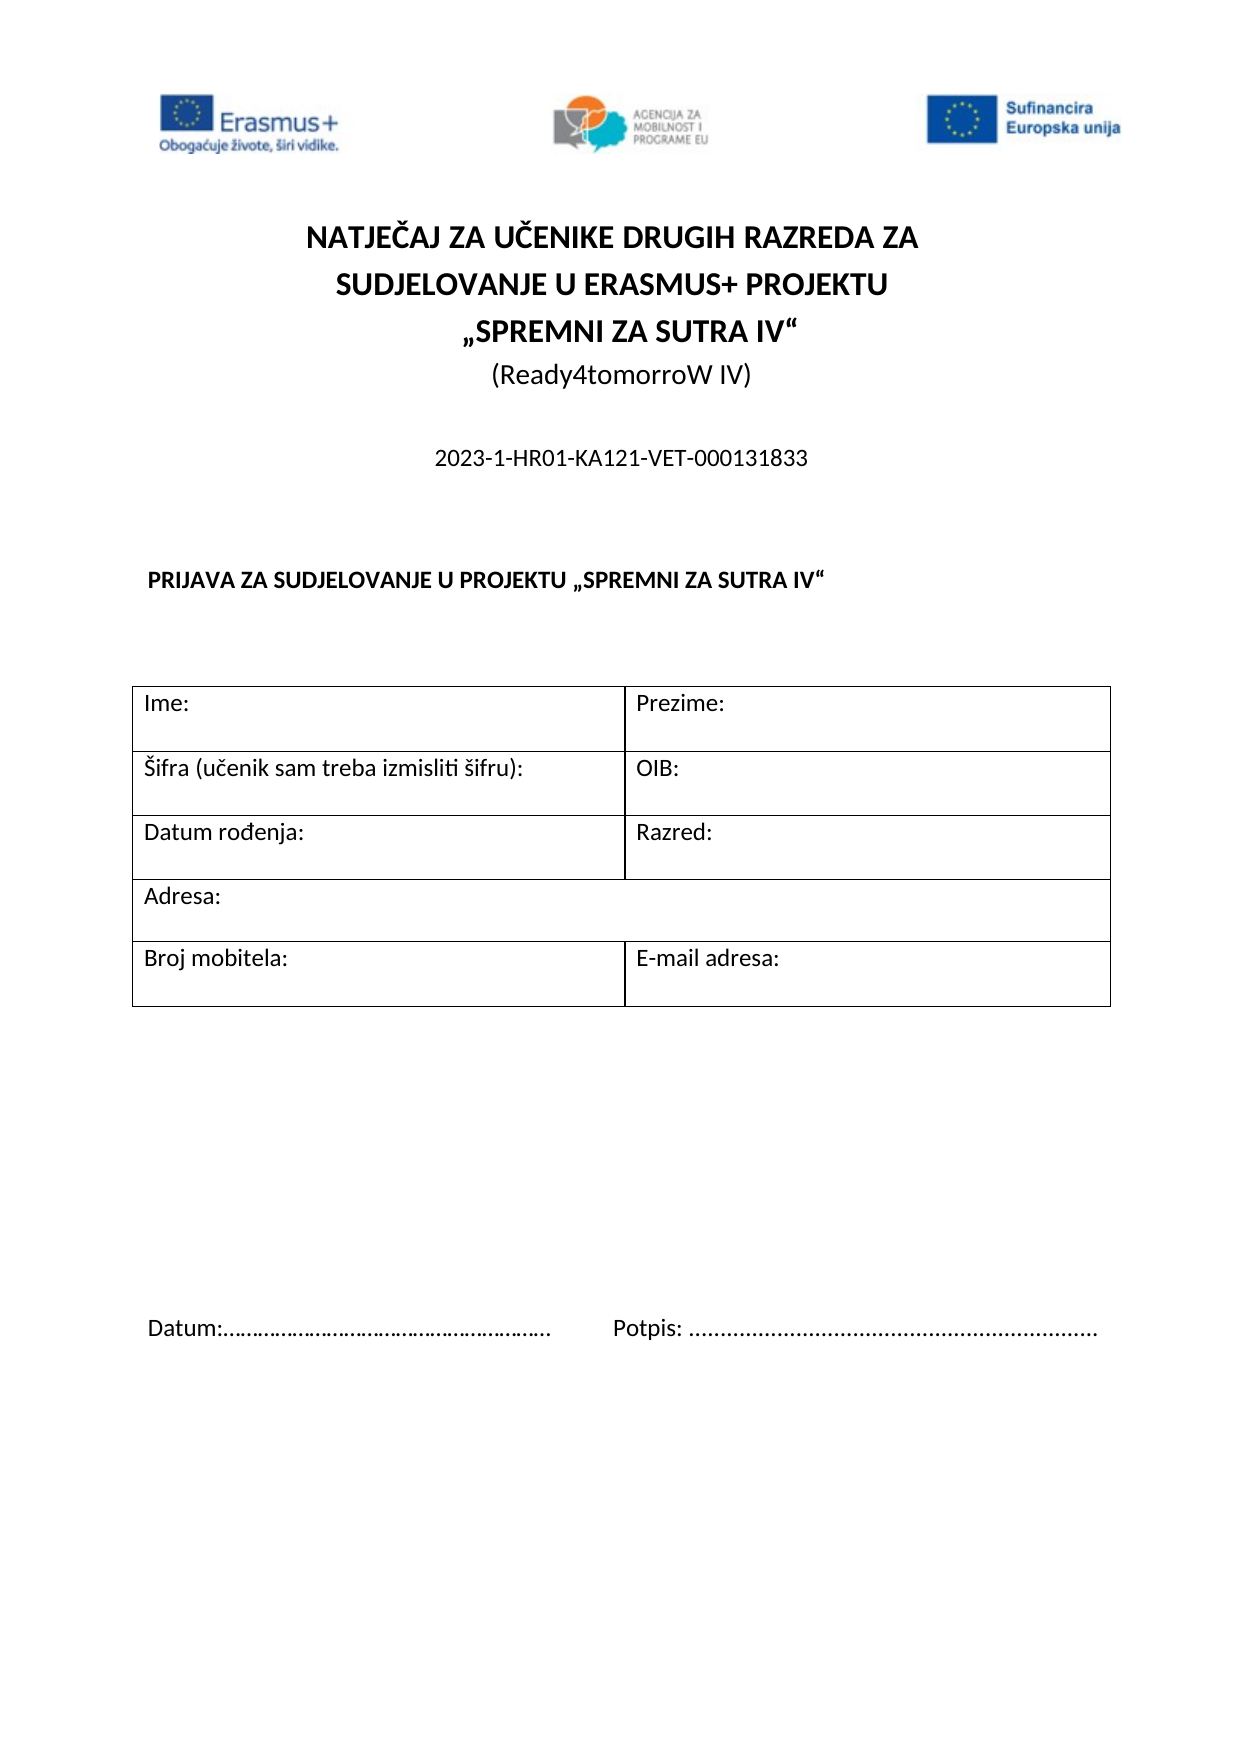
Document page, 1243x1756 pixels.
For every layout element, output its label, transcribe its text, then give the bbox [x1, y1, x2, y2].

text 2023-1-HR01-KA121-VET-000131833 [148, 442, 1095, 473]
table_cell Razred: [626, 816, 1110, 879]
text Datum:………………………………………………… Potpis: ................................................................. [148, 1312, 1151, 1342]
table_cell Šifra (učenik sam treba izmisliti šifru): [133, 752, 624, 815]
table_cell Adresa: [133, 880, 1110, 941]
table_cell E-mail adresa: [626, 942, 1110, 1006]
table_header Prezime: [626, 687, 1110, 751]
table_header Ime: [133, 687, 624, 751]
picture [159, 93, 1122, 154]
text (Ready4tomorroW IV) [148, 356, 1095, 392]
subtitle „SPREMNI ZA SUTRA IV“ [243, 310, 981, 350]
table_cell Broj mobitela: [133, 942, 624, 1006]
table_cell Datum rođenja: [133, 816, 624, 879]
table_cell OIB: [626, 752, 1110, 815]
subtitle NATJEČAJ ZA UČENIKE DRUGIH RAZREDA ZA SUDJELOVANJE U ERASMUS+ PROJEKTU [243, 216, 981, 304]
text PRIJAVA ZA SUDJELOVANJE U PROJEKTU „SPREMNI ZA SUTRA IV“ [148, 564, 1095, 595]
